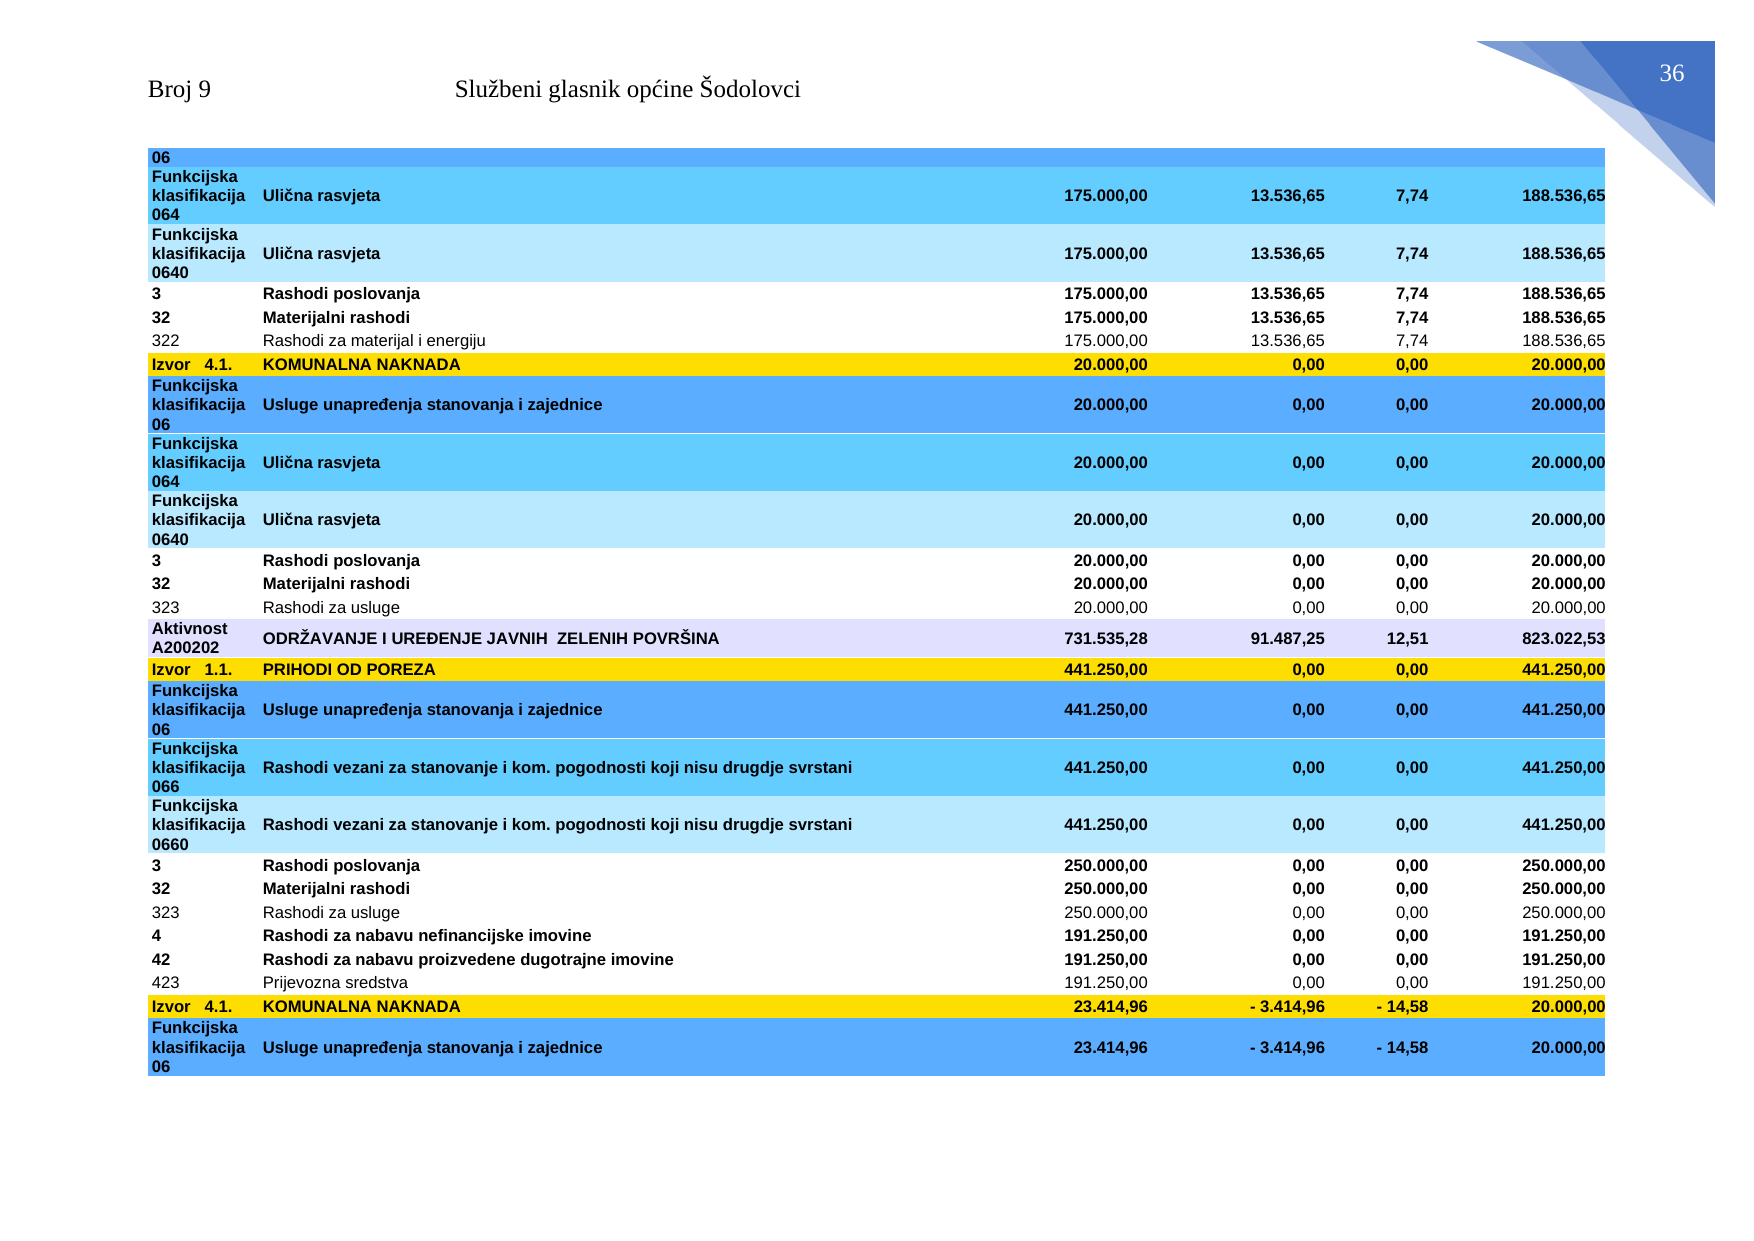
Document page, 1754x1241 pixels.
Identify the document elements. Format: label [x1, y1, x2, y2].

table_header [148, 305, 1605, 353]
table_header [148, 572, 1605, 619]
table_header [148, 948, 1605, 995]
picture [1476, 41, 1715, 207]
table_header [148, 877, 1605, 924]
